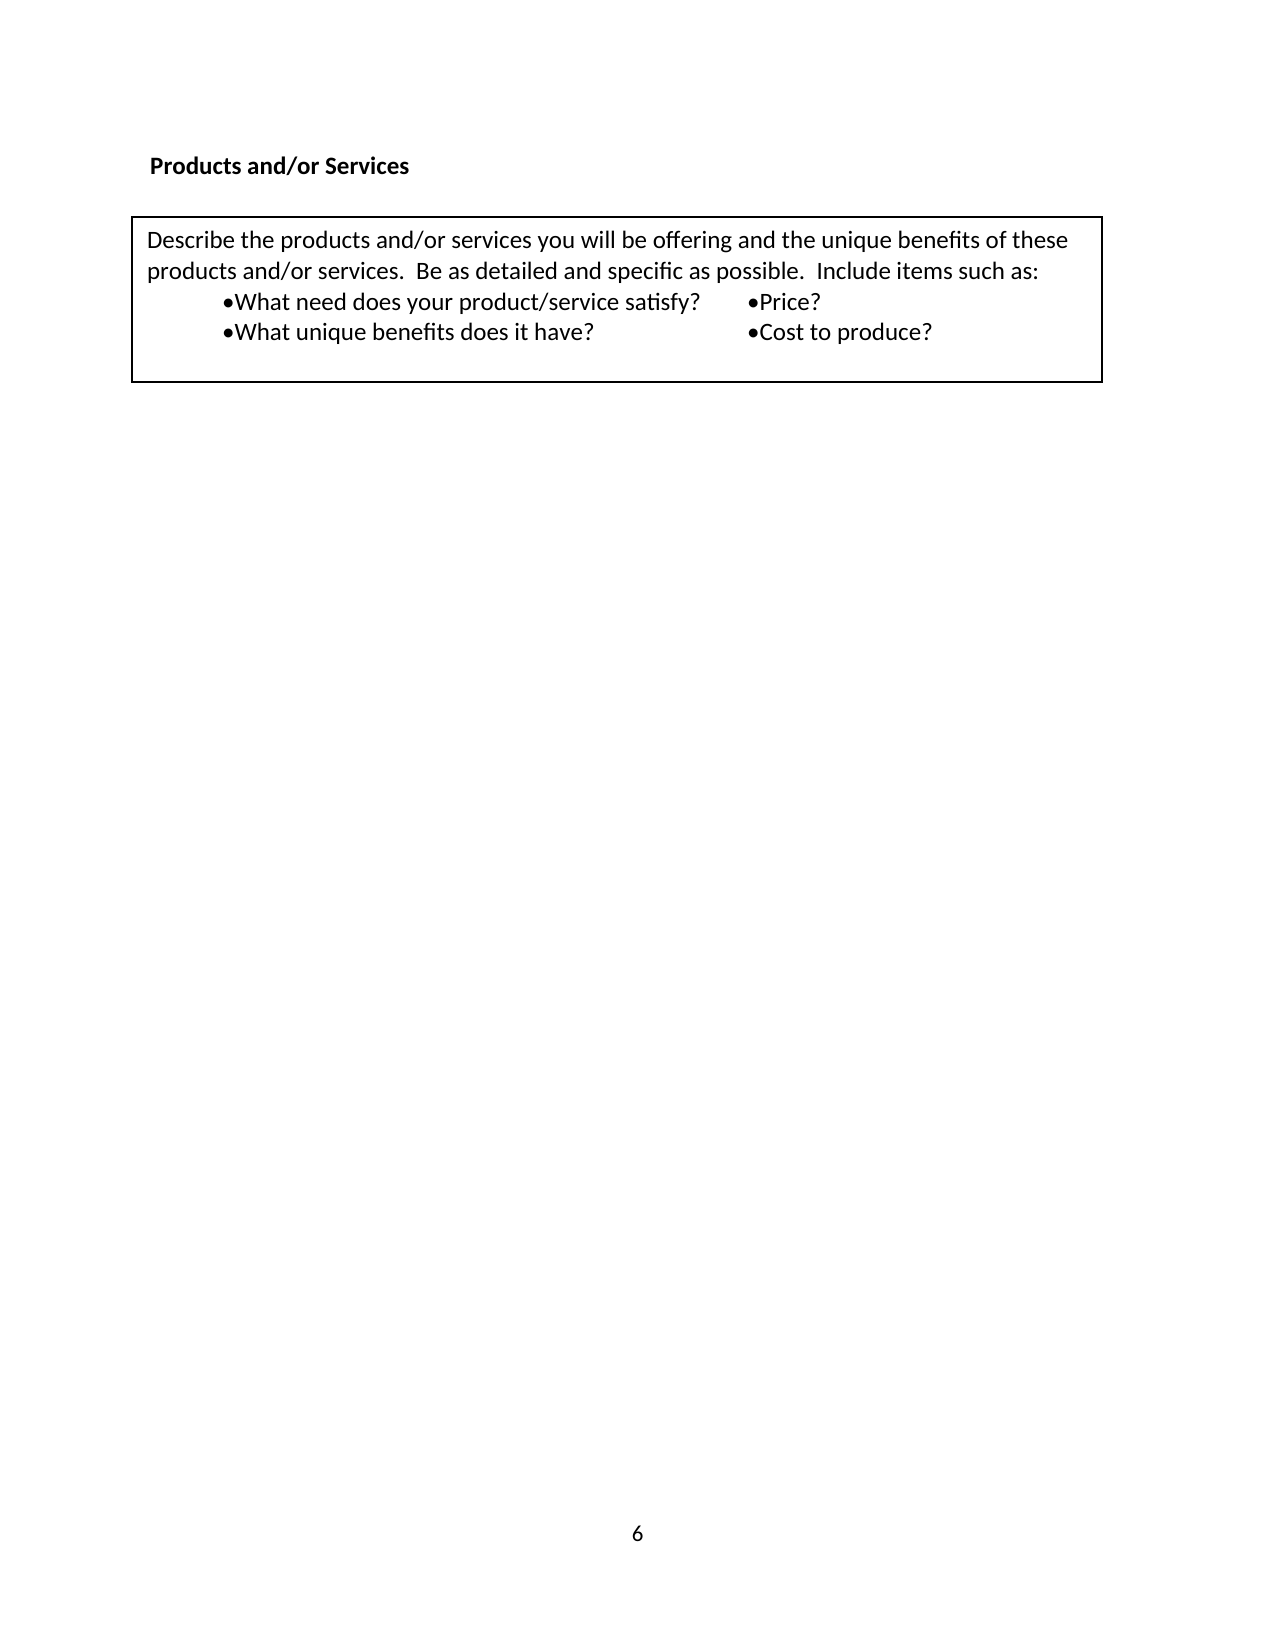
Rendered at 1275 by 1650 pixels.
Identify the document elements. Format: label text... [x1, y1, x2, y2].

text Products and/or Services [150, 150, 1125, 181]
